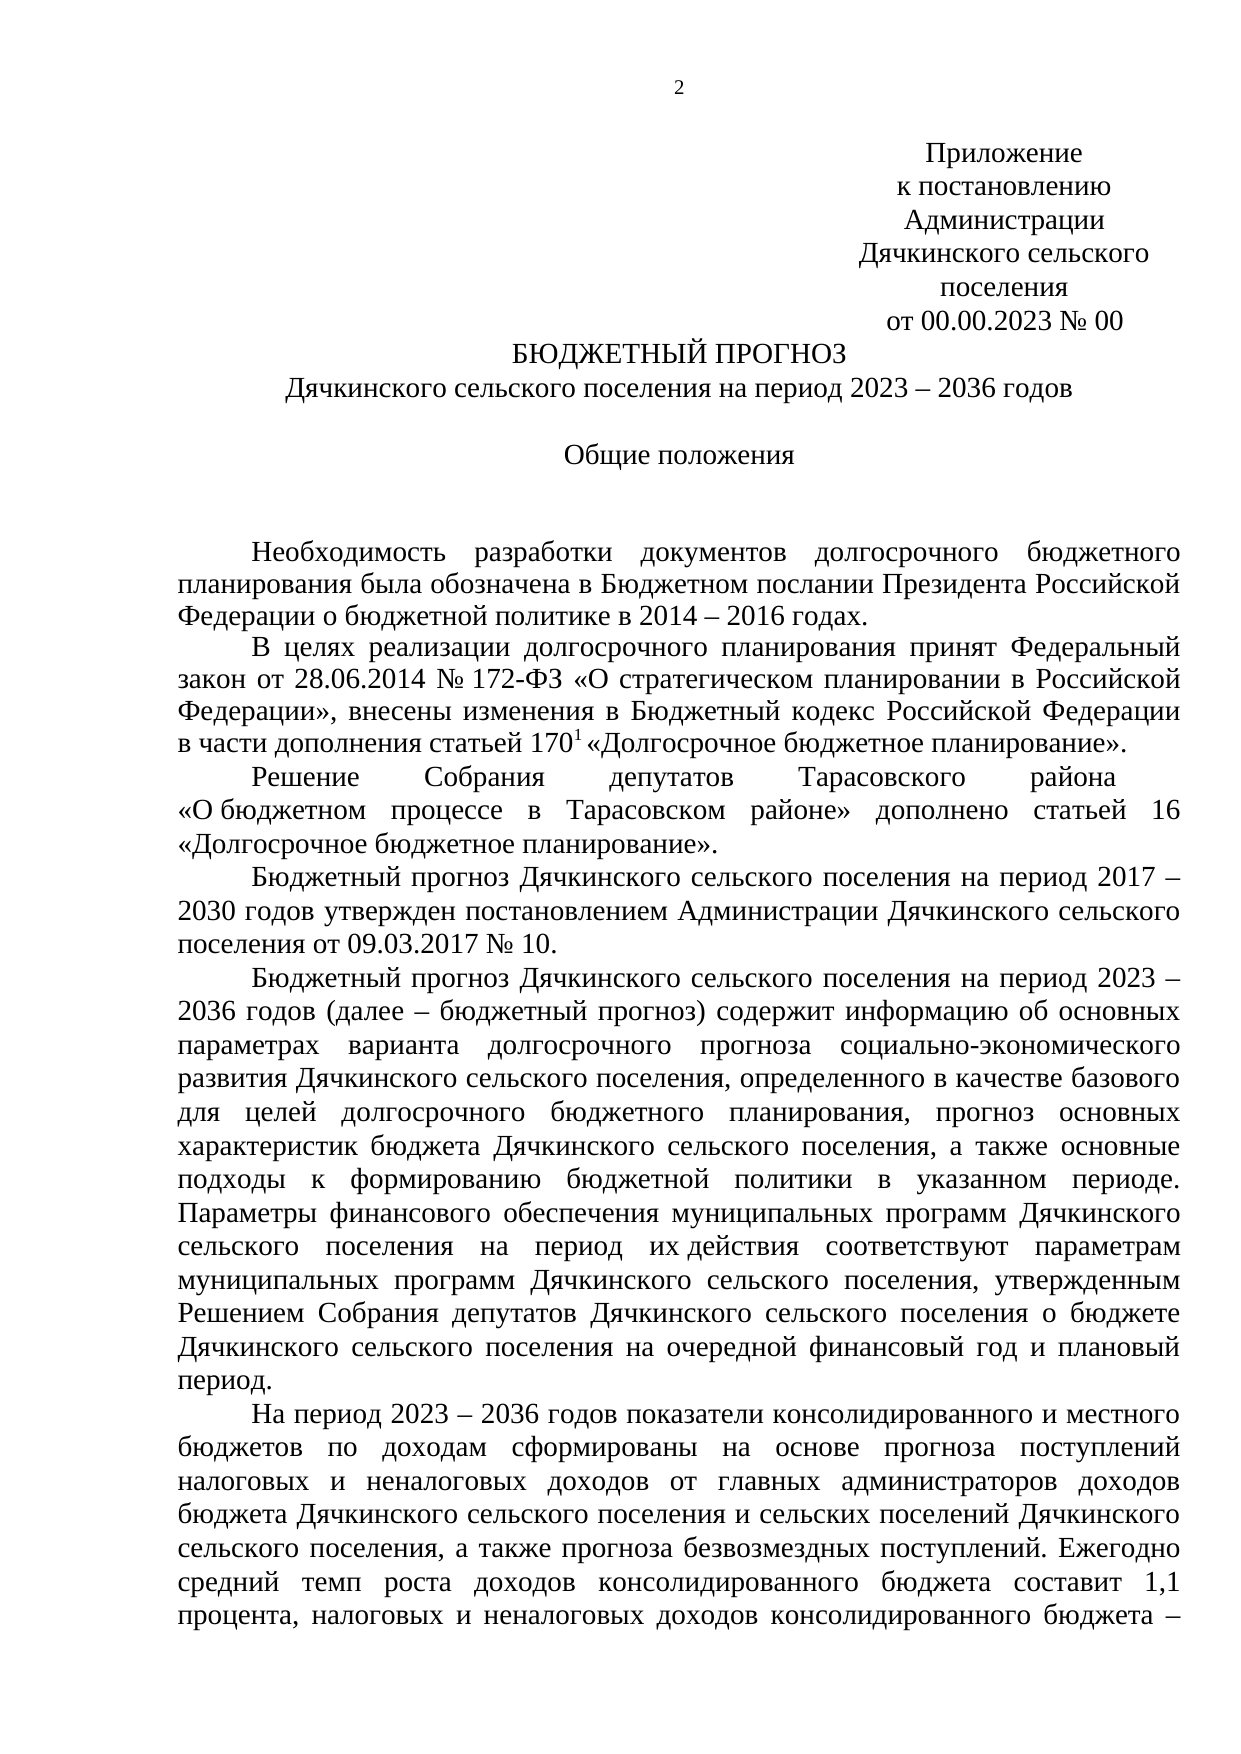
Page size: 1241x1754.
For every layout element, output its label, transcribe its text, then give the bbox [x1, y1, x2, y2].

text Бюджетный прогноз Дячкинского сельского поселения на период 2017 – 2030 годов утвержден постановлением Администрации Дячкинского сельского поселения от 09.03.2017 № 10. [177, 859, 1181, 960]
text Решение Собрания депутатов Тарасовского района «О бюджетном процессе в Тарасовском районе» дополнено статьей 16 «Долгосрочное бюджетное планирование». [177, 759, 1181, 859]
text Необходимость разработки документов долгосрочного бюджетного планирования была обозначена в Бюджетном послании Президента Российской Федерации о бюджетной политике в 2014 – 2016 годах. [177, 536, 1181, 631]
text к постановлению Администрации [827, 168, 1181, 236]
text Бюджетный прогноз Дячкинского сельского поселения на период 2023 – 2036 годов (далее – бюджетный прогноз) содержит информацию об основных параметрах варианта долгосрочного прогноза социально-экономического развития Дячкинского сельского поселения, определенного в качестве базового для целей долгосрочного бюджетного планирования, прогноз основных характеристик бюджета Дячкинского сельского поселения, а также основные подходы к формированию бюджетной политики в указанном периоде. Параметры финансового обеспечения муниципальных программ Дячкинского сельского поселения на период их действия соответствуют параметрам муниципальных программ Дячкинского сельского поселения, утвержденным Решением Собрания депутатов Дячкинского сельского поселения о бюджете Дячкинского сельского поселения на очередной финансовый год и плановый период. [177, 960, 1181, 1396]
text Дячкинского сельского поселения [827, 236, 1181, 303]
text БЮДЖЕТНЫЙ ПРОГНОЗ [177, 336, 1181, 370]
text В целях реализации долгосрочного планирования принят Федеральный закон от 28.06.2014 № 172-ФЗ «О стратегическом планировании в Российской Федерации», внесены изменения в Бюджетный кодекс Российской Федерации в части дополнения статьей 1701 «Долгосрочное бюджетное планирование». [177, 631, 1181, 759]
text Дячкинского сельского поселения на период 2023 – 2036 годов [177, 370, 1181, 403]
text от 00.00.2023 № 00 [886, 303, 1181, 336]
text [177, 1396, 1181, 1631]
text Приложение [827, 135, 1181, 168]
text Общие положения [177, 437, 1181, 470]
